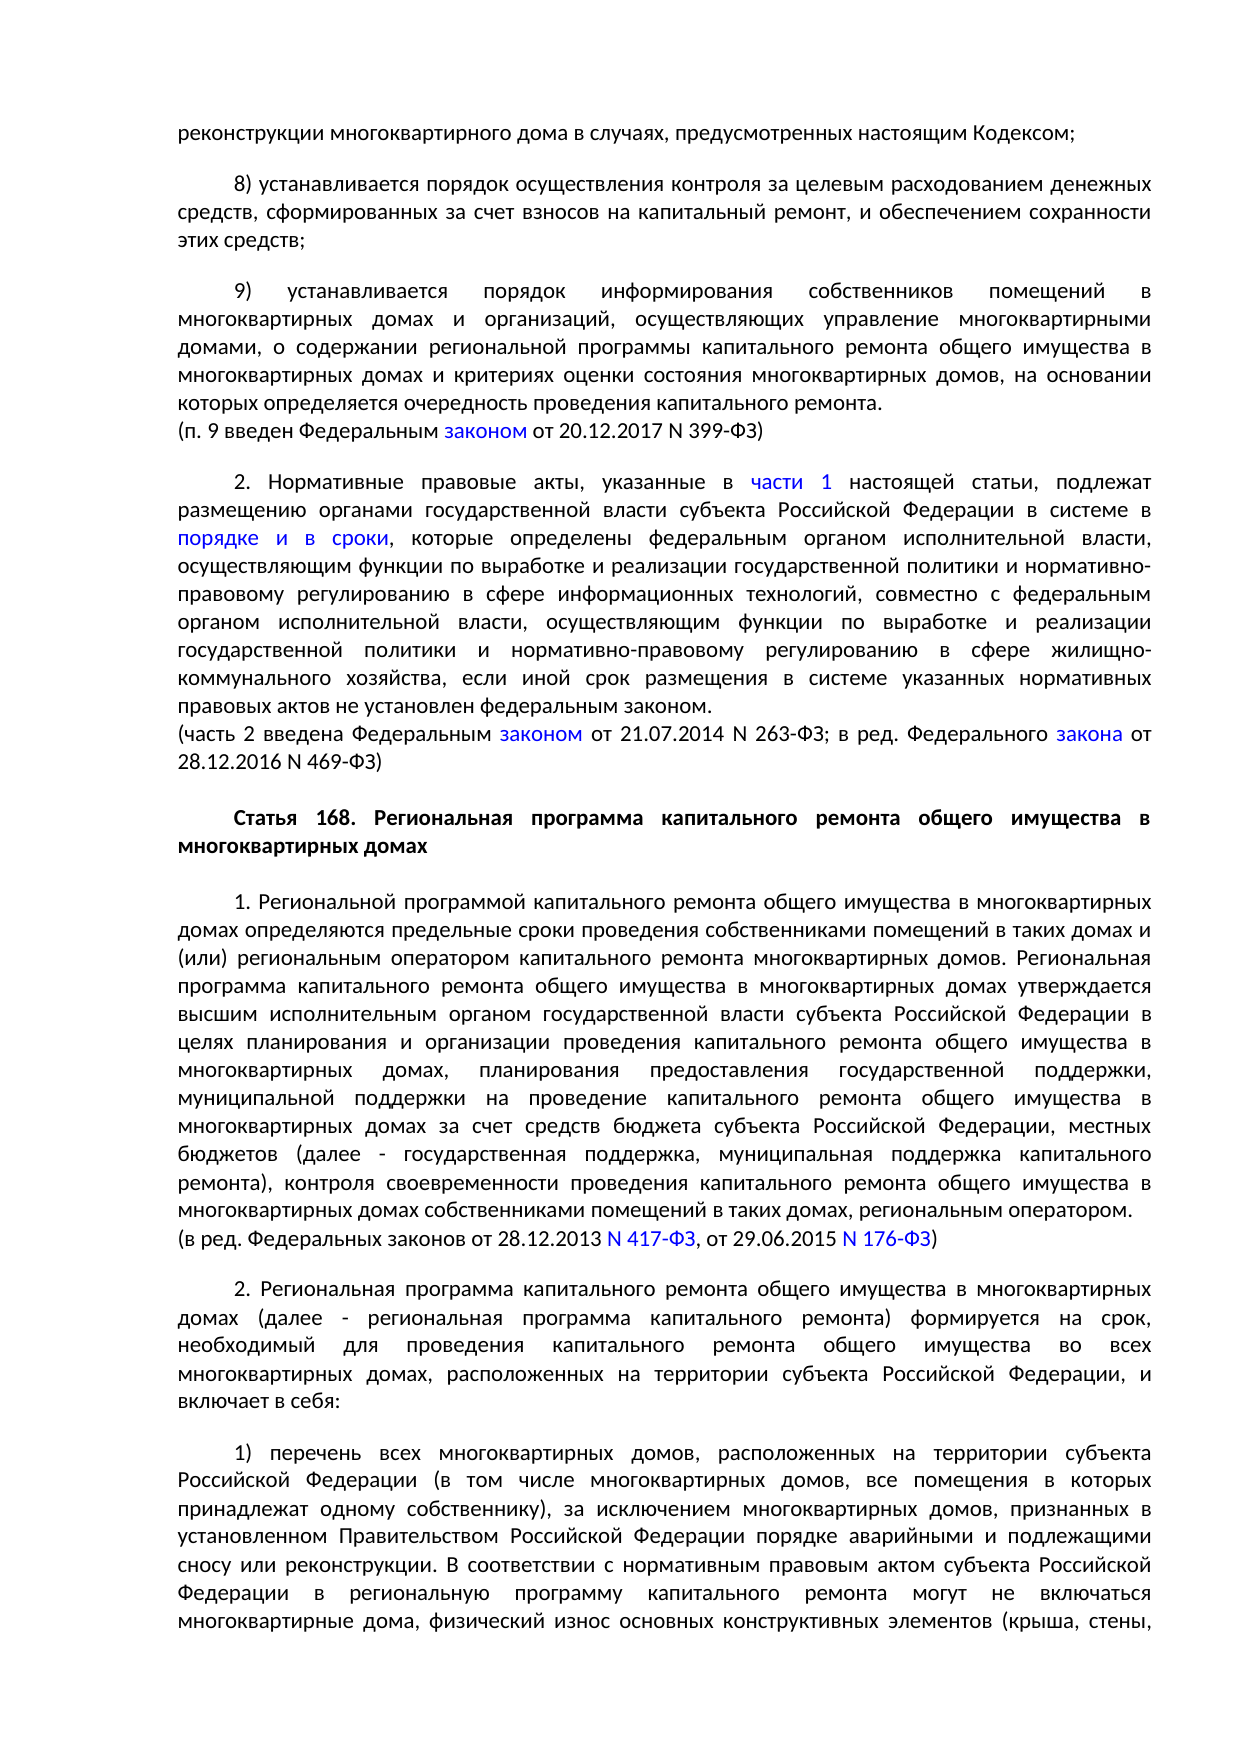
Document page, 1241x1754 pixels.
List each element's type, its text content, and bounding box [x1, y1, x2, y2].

text 9) устанавливается порядок информирования собственников помещений в многоквартирных домах и организаций, осуществляющих управление многоквартирными домами, о содержании региональной программы капитального ремонта общего имущества в многоквартирных домах и критериях оценки состояния многоквартирных домов, на основании которых определяется очередность проведения капитального ремонта. [177, 276, 1152, 416]
text (часть 2 введена Федеральным законом от 21.07.2014 N 263-ФЗ; в ред. Федерального закона от 28.12.2016 N 469-ФЗ) [177, 719, 1152, 775]
title Статья 168. Региональная программа капитального ремонта общего имущества в многоквартирных домах [177, 803, 1152, 859]
text 2. Нормативные правовые акты, указанные в части 1 настоящей статьи, подлежат размещению органами государственной власти субъекта Российской Федерации в системе в порядке и в сроки, которые определены федеральным органом исполнительной власти, осуществляющим функции по выработке и реализации государственной политики и нормативно-правовому регулированию в сфере информационных технологий, совместно с федеральным органом исполнительной власти, осуществляющим функции по выработке и реализации государственной политики и нормативно-правовому регулированию в сфере жилищно-коммунального хозяйства, если иной срок размещения в системе указанных нормативных правовых актов не установлен федеральным законом. [177, 467, 1152, 719]
text 2. Региональная программа капитального ремонта общего имущества в многоквартирных домах (далее - региональная программа капитального ремонта) формируется на срок, необходимый для проведения капитального ремонта общего имущества во всех многоквартирных домах, расположенных на территории субъекта Российской Федерации, и включает в себя: [177, 1274, 1152, 1415]
text (п. 9 введен Федеральным законом от 20.12.2017 N 399-ФЗ) [177, 416, 1152, 444]
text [177, 1438, 1152, 1634]
text 8) устанавливается порядок осуществления контроля за целевым расходованием денежных средств, сформированных за счет взносов на капитальный ремонт, и обеспечением сохранности этих средств; [177, 169, 1152, 253]
text 1. Региональной программой капитального ремонта общего имущества в многоквартирных домах определяются предельные сроки проведения собственниками помещений в таких домах и (или) региональным оператором капитального ремонта многоквартирных домов. Региональная программа капитального ремонта общего имущества в многоквартирных домах утверждается высшим исполнительным органом государственной власти субъекта Российской Федерации в целях планирования и организации проведения капитального ремонта общего имущества в многоквартирных домах, планирования предоставления государственной поддержки, муниципальной поддержки на проведение капитального ремонта общего имущества в многоквартирных домах за счет средств бюджета субъекта Российской Федерации, местных бюджетов (далее - государственная поддержка, муниципальная поддержка капитального ремонта), контроля своевременности проведения капитального ремонта общего имущества в многоквартирных домах собственниками помещений в таких домах, региональным оператором. [177, 887, 1152, 1224]
text (в ред. Федеральных законов от 28.12.2013 N 417-ФЗ, от 29.06.2015 N 176-ФЗ) [177, 1224, 1152, 1252]
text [177, 118, 1152, 146]
